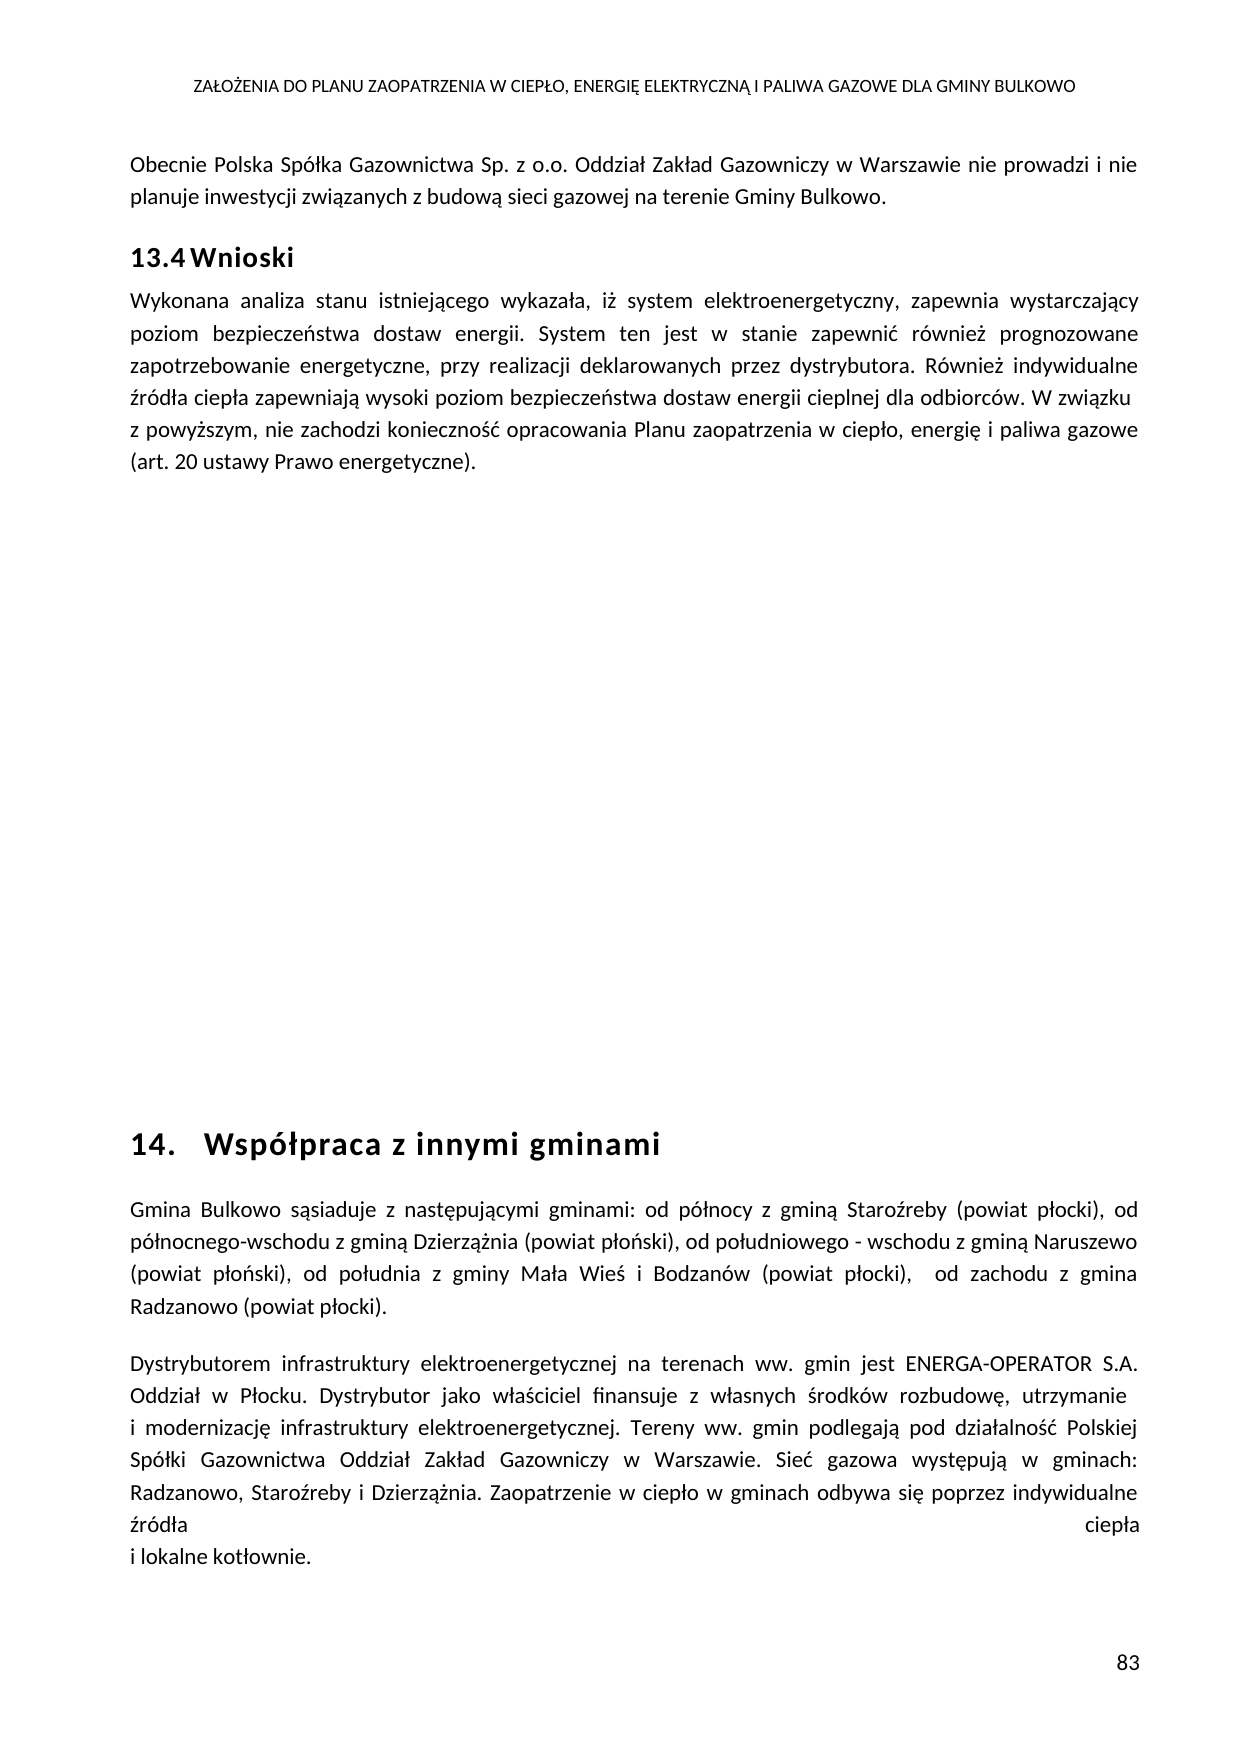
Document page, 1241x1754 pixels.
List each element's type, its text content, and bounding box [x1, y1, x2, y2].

text Dystrybutorem infrastruktury elektroenergetycznej na terenach ww. gmin jest ENERGA-OPERATOR S.A. Oddział w Płocku. Dystrybutor jako właściciel finansuje z własnych środków rozbudowę, utrzymanie i modernizację infrastruktury elektroenergetycznej. Tereny ww. gmin podlegają pod działalność Polskiej Spółki Gazownictwa Oddział Zakład Gazowniczy w Warszawie. Sieć gazowa występują w gminach: Radzanowo, Staroźreby i Dzierzążnia. Zaopatrzenie w ciepło w gminach odbywa się poprzez indywidualne źródła ciepła i lokalne kotłownie. [130, 1349, 1140, 1570]
text Wykonana analiza stanu istniejącego wykazała, iż system elektroenergetyczny, zapewnia wystarczający poziom bezpieczeństwa dostaw energii. System ten jest w stanie zapewnić również prognozowane zapotrzebowanie energetyczne, przy realizacji deklarowanych przez dystrybutora. Również indywidualne źródła ciepła zapewniają wysoki poziom bezpieczeństwa dostaw energii cieplnej dla odbiorców. W związku z powyższym, nie zachodzi konieczność opracowania Planu zaopatrzenia w ciepło, energię i paliwa gazowe (art. 20 ustawy Prawo energetyczne). [130, 287, 1140, 476]
subtitle Wnioski [130, 239, 1140, 275]
text Gmina Bulkowo sąsiaduje z następującymi gminami: od północy z gminą Staroźreby (powiat płocki), od północnego-wschodu z gminą Dzierzążnia (powiat płoński), od południowego - wschodu z gminą Naruszewo (powiat płoński), od południa z gminy Mała Wieś i Bodzanów (powiat płocki), od zachodu z gmina Radzanowo (powiat płocki). [130, 1195, 1140, 1320]
subtitle Współpraca z innymi gminami [130, 1123, 1140, 1164]
text Obecnie Polska Spółka Gazownictwa Sp. z o.o. Oddział Zakład Gazowniczy w Warszawie nie prowadzi i nie planuje inwestycji związanych z budową sieci gazowej na terenie Gminy Bulkowo. [130, 150, 1140, 210]
